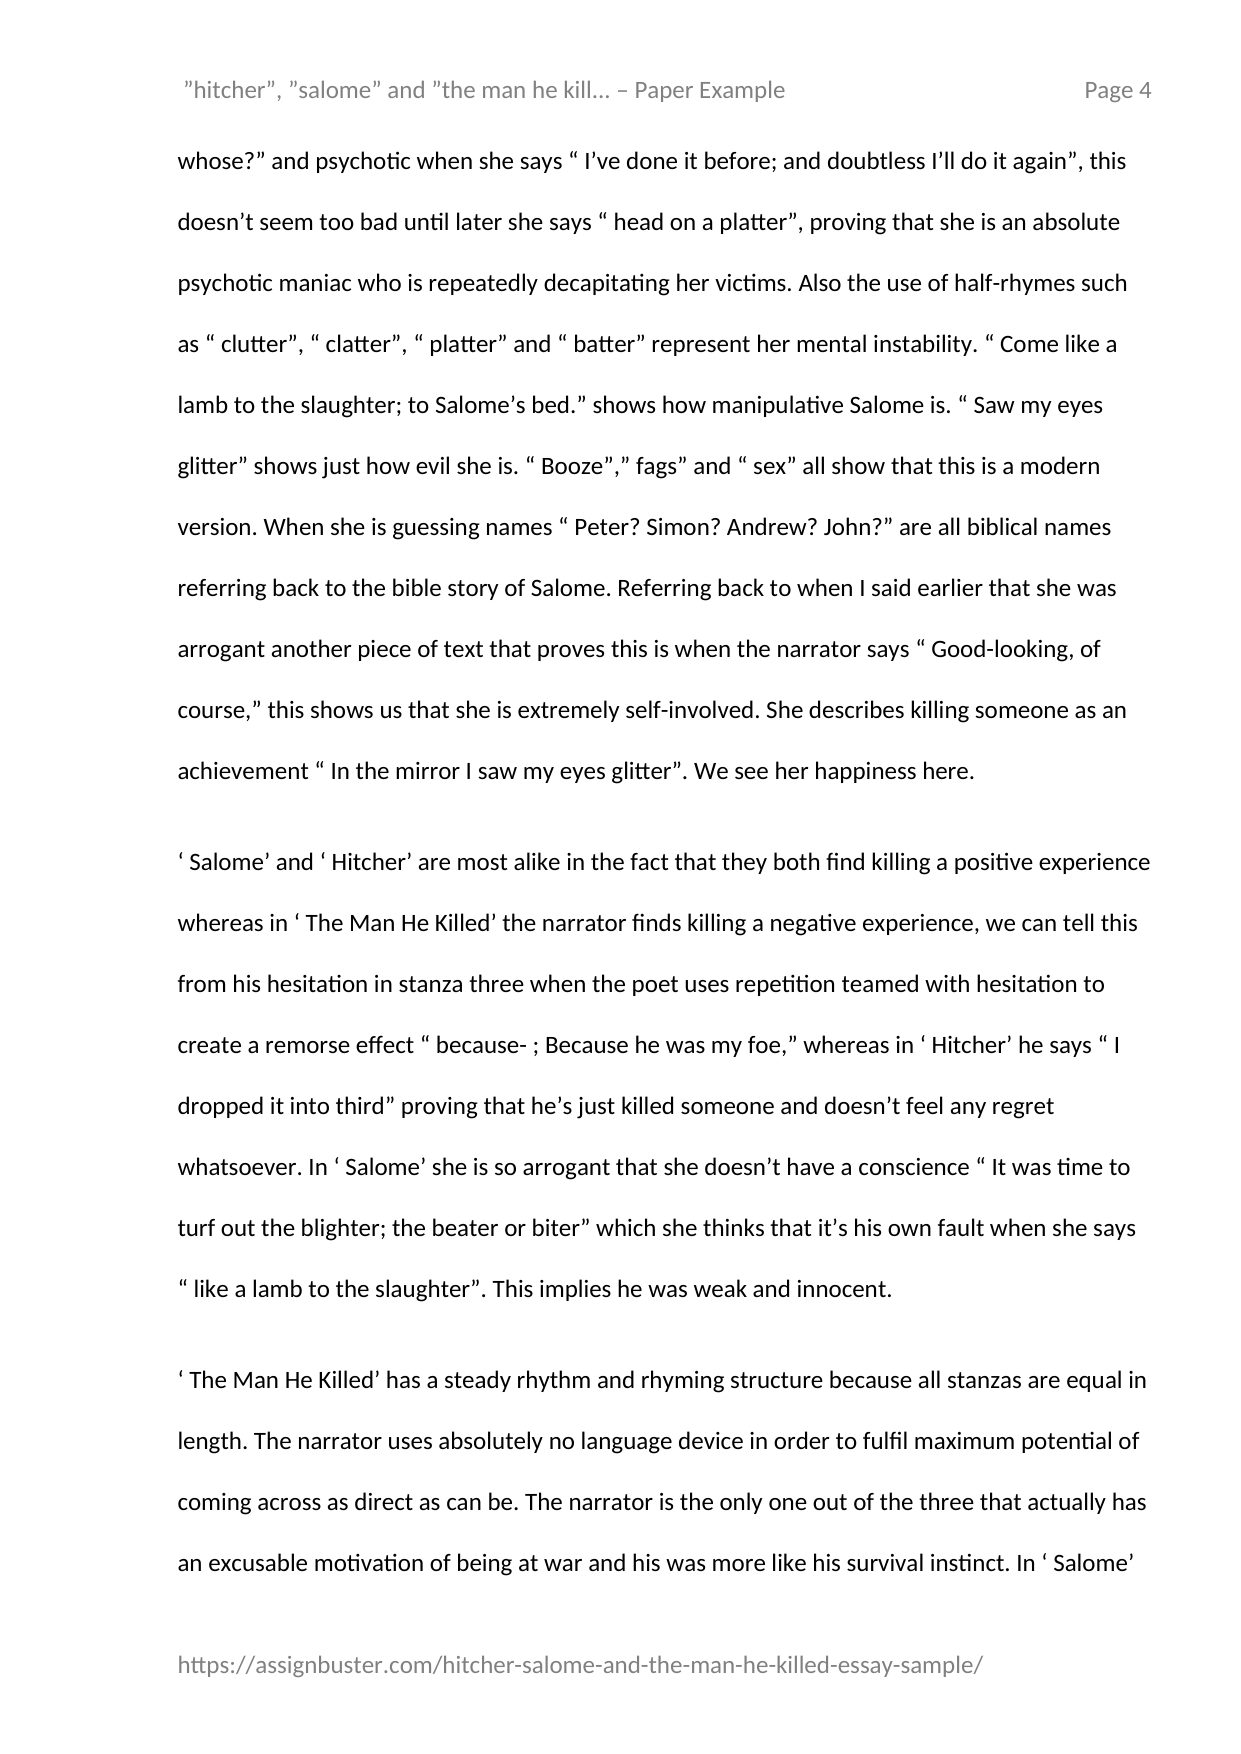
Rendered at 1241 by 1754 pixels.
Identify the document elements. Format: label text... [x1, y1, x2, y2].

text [177, 145, 1152, 786]
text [177, 1364, 1152, 1577]
text ‘ Salome’ and ‘ Hitcher’ are most alike in the fact that they both find killing a positive experience whereas in ‘ The Man He Killed’ the narrator finds killing a negative experience, we can tell this from his hesitation in stanza three when the poet uses repetition teamed with hesitation to create a remorse effect “ because- ; Because he was my foe,” whereas in ‘ Hitcher’ he says “ I dropped it into third” proving that he’s just killed someone and doesn’t feel any regret whatsoever. In ‘ Salome’ she is so arrogant that she doesn’t have a conscience “ It was time to turf out the blighter; the beater or biter” which she thinks that it’s his own fault when she says “ like a lamb to the slaughter”. This implies he was weak and innocent. [177, 846, 1152, 1304]
